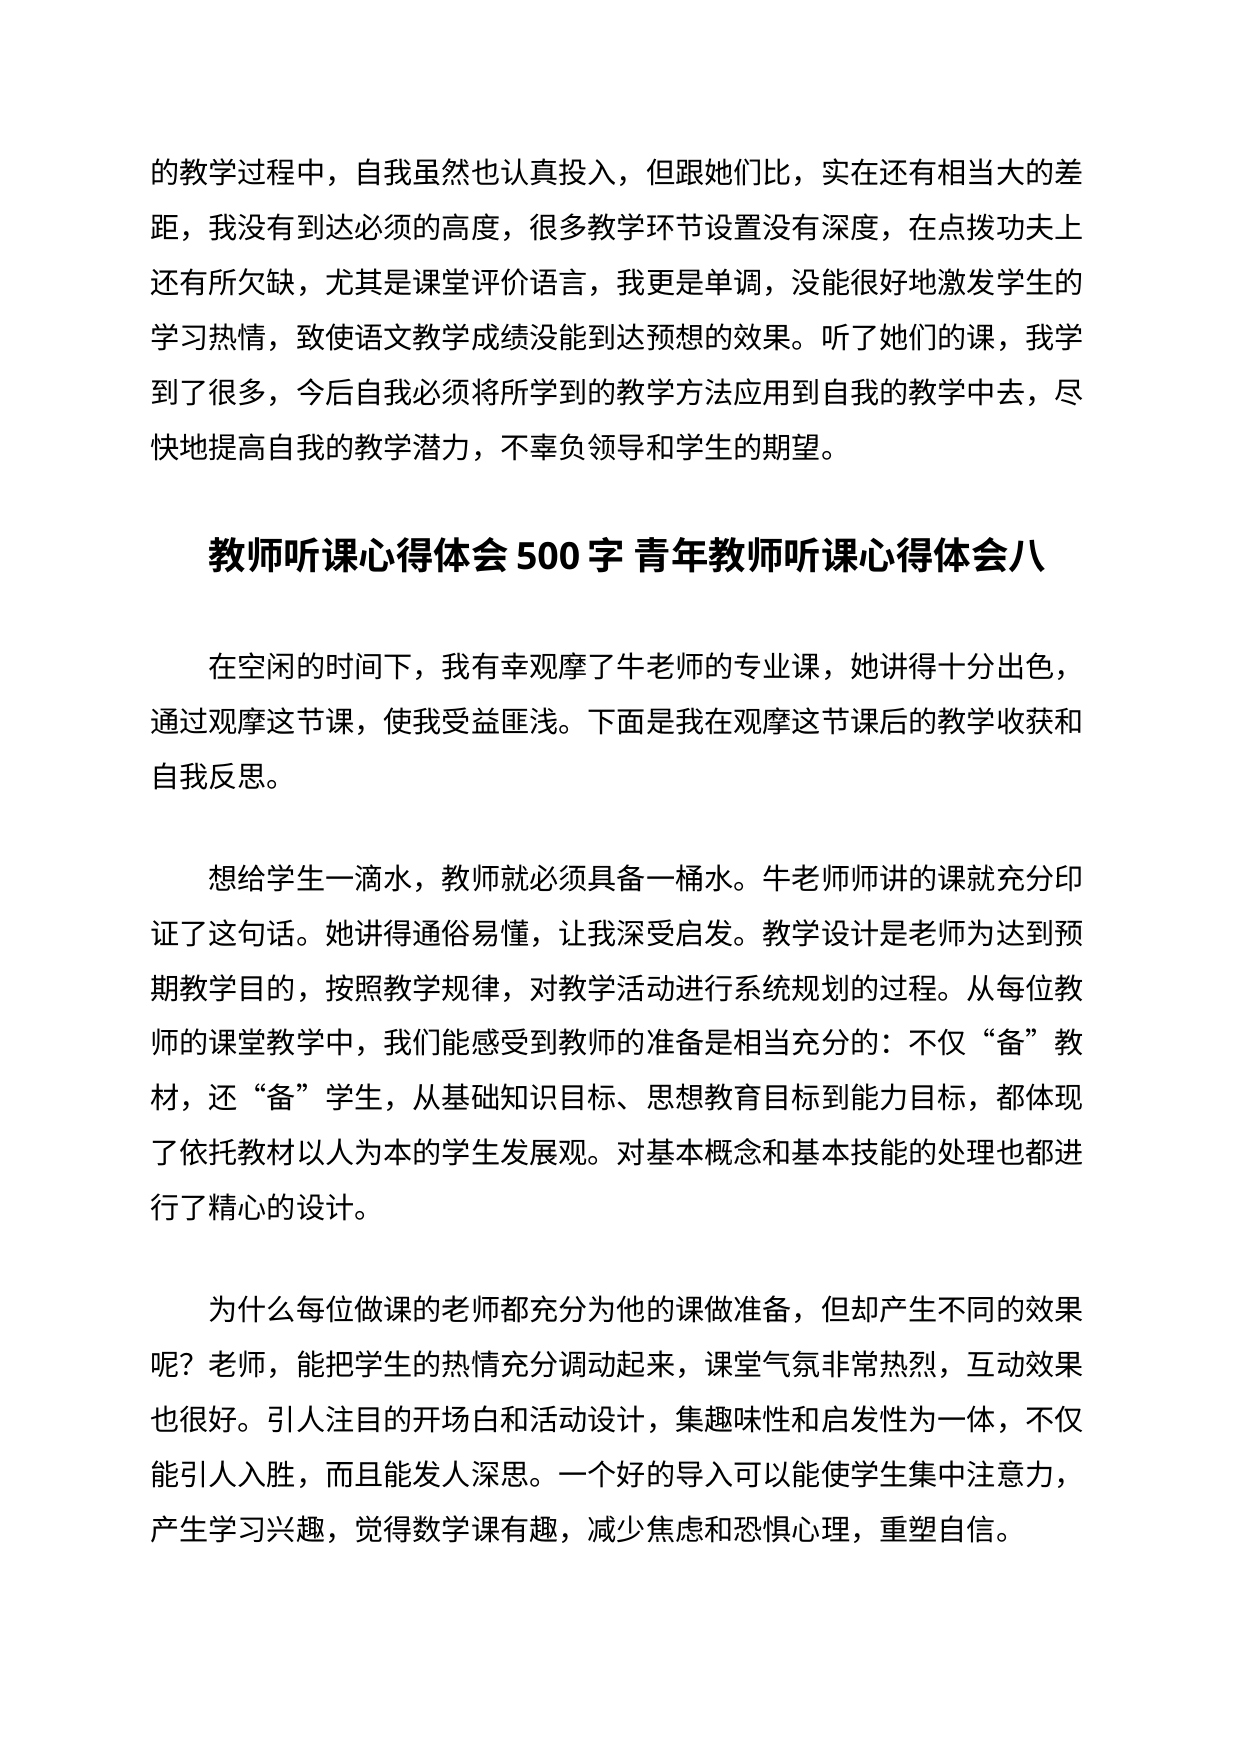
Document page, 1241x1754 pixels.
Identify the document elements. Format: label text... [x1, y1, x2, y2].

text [150, 150, 1090, 467]
text 想给学生一滴水，教师就必须具备一桶水。牛老师师讲的课就充分印证了这句话。她讲得通俗易懂，让我深受启发。教学设计是老师为达到预期教学目的，按照教学规律，对教学活动进行系统规划的过程。从每位教师的课堂教学中，我们能感受到教师的准备是相当充分的：不仅“备”教材，还“备”学生，从基础知识目标、思想教育目标到能力目标，都体现了依托教材以人为本的学生发展观。对基本概念和基本技能的处理也都进行了精心的设计。 [150, 855, 1090, 1227]
text 在空闲的时间下，我有幸观摩了牛老师的专业课，她讲得十分出色，通过观摩这节课，使我受益匪浅。下面是我在观摩这节课后的教学收获和自我反思。 [150, 644, 1090, 796]
text 教师听课心得体会500字 青年教师听课心得体会八 [150, 526, 1090, 581]
text 为什么每位做课的老师都充分为他的课做准备，但却产生不同的效果呢？老师，能把学生的热情充分调动起来，课堂气氛非常热烈，互动效果也很好。引人注目的开场白和活动设计，集趣味性和启发性为一体，不仅能引人入胜，而且能发人深思。一个好的导入可以能使学生集中注意力，产生学习兴趣，觉得数学课有趣，减少焦虑和恐惧心理，重塑自信。 [150, 1287, 1090, 1548]
